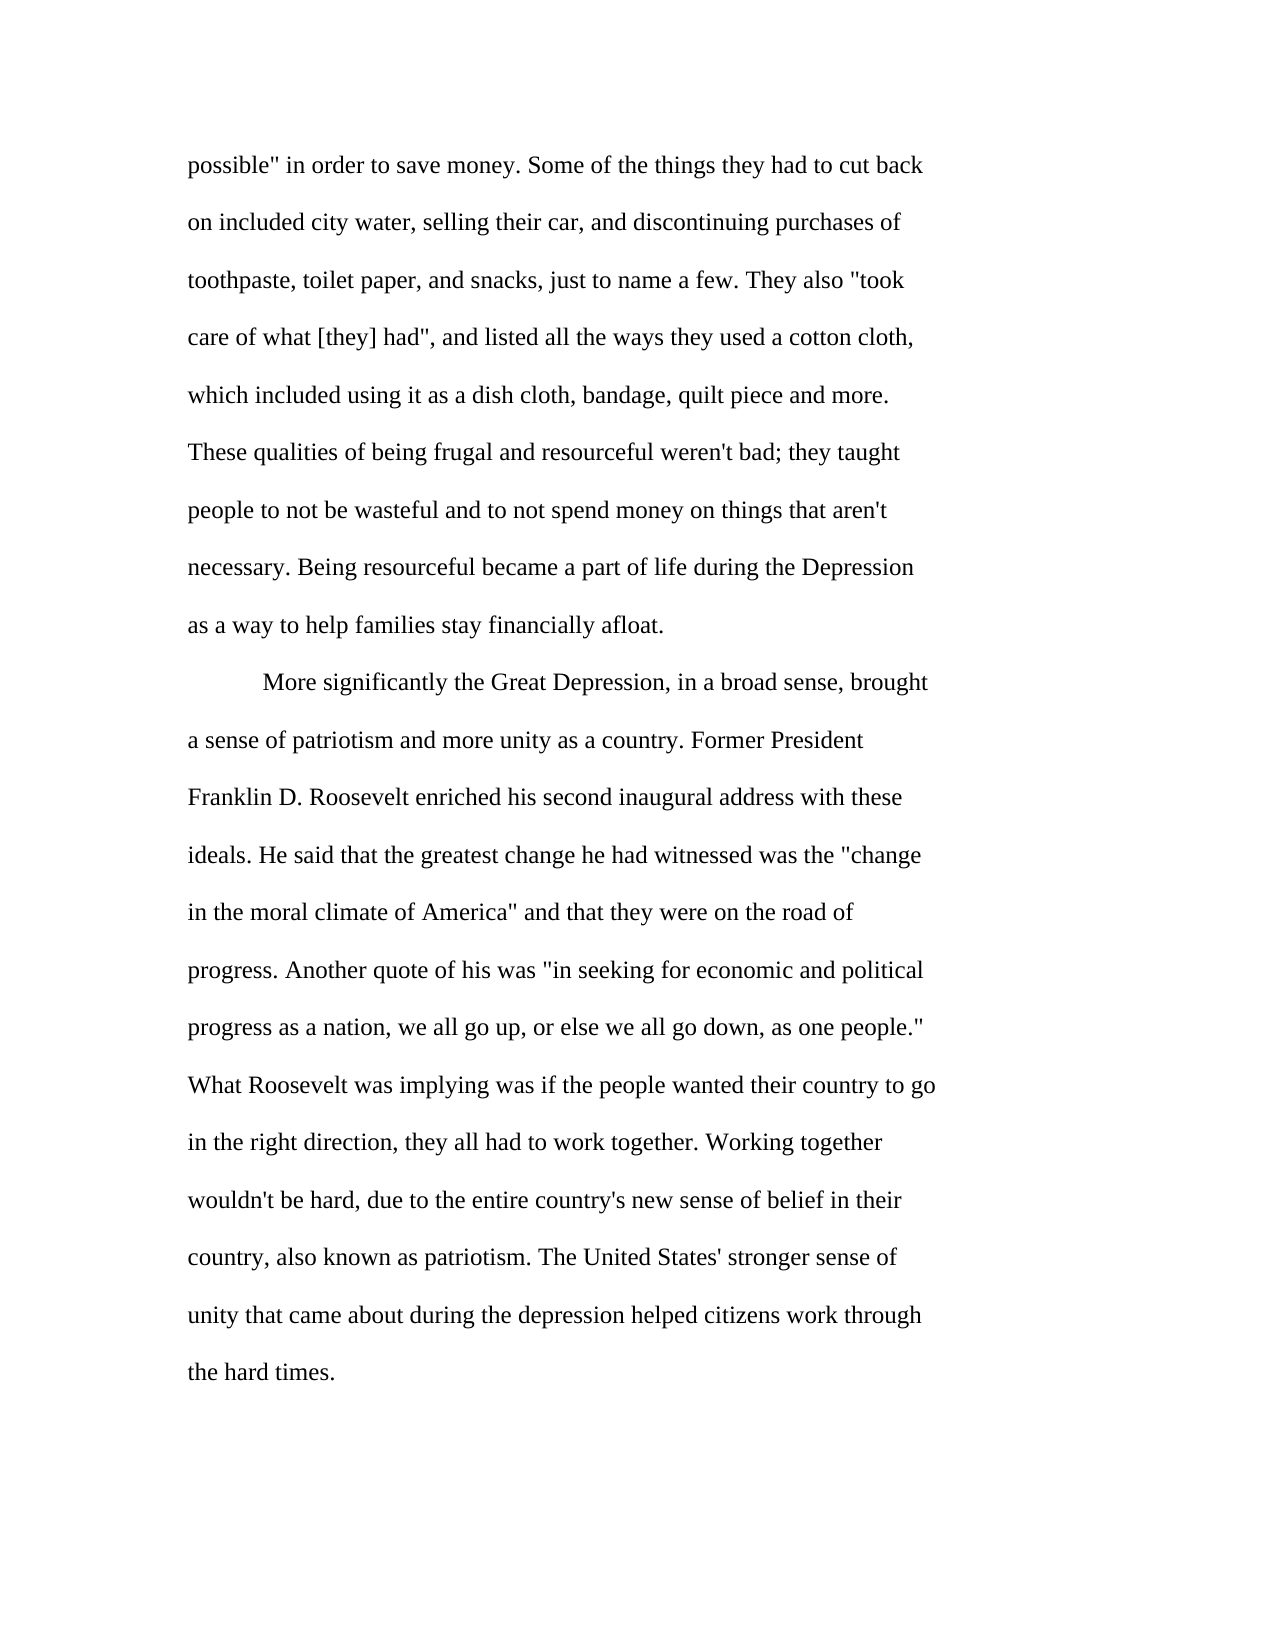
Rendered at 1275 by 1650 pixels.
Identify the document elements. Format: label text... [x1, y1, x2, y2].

text More significantly the Great Depression, in a broad sense, brought a sense of patriotism and more unity as a country. Former President Franklin D. Roosevelt enriched his second inaugural address with these ideals. He said that the greatest change he had witnessed was the "change in the moral climate of America" and that they were on the road of progress. Another quote of his was "in seeking for economic and political progress as a nation, we all go up, or else we all go down, as one people." What Roosevelt was implying was if the people wanted their country to go in the right direction, they all had to work together. Working together wouldn't be hard, due to the entire country's new sense of belief in their country, also known as patriotism. The United States' stronger sense of unity that came about during the depression helped citizens work through the hard times. [187, 667, 937, 1386]
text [187, 150, 937, 639]
